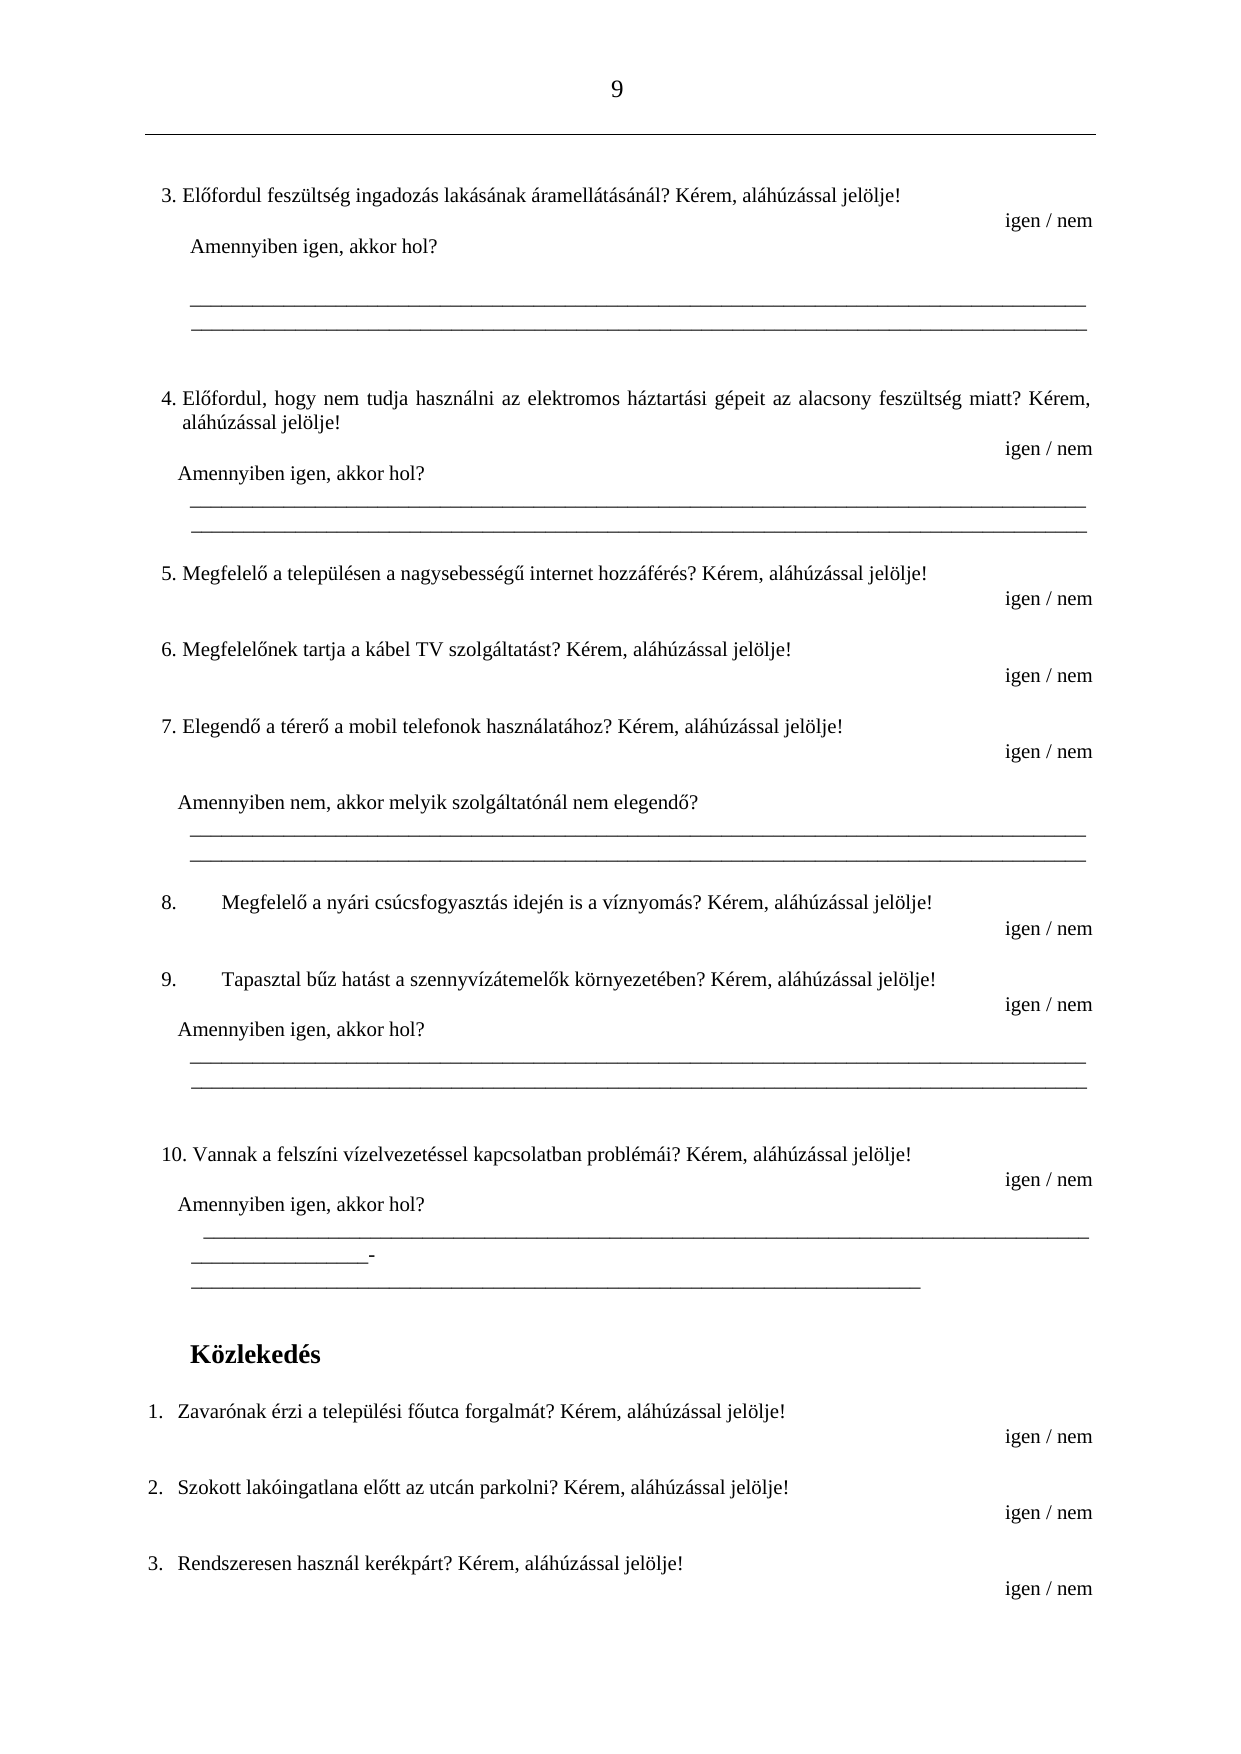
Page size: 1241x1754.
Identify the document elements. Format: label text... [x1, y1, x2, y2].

text igen / nem [148, 662, 1092, 687]
text igen / nem [148, 739, 1092, 763]
text Amennyiben igen, akkor hol? [177, 461, 1092, 485]
text Amennyiben igen, akkor hol? [190, 233, 1092, 258]
list Megfelelő a településen a nagysebességű internet hozzáférés? Kérem, aláhúzással jelölje! [161, 561, 1092, 585]
text igen / nem [148, 436, 1092, 459]
list Megfelelőnek tartja a kábel TV szolgáltatást? Kérem, aláhúzással jelölje! [161, 637, 1092, 661]
list Tapasztal bűz hatást a szennyvízátemelők környezetében? Kérem, aláhúzással jelölje! [161, 967, 1092, 991]
list Megfelelő a nyári csúcsfogyasztás idején is a víznyomás? Kérem, aláhúzással jelölje! [161, 890, 1092, 914]
text igen / nem [148, 1424, 1092, 1448]
list Szokott lakóingatlana előtt az utcán parkolni? Kérem, aláhúzással jelölje! [148, 1475, 1092, 1499]
list Előfordul feszültség ingadozás lakásának áramellátásánál? Kérem, aláhúzással jelölje! [161, 183, 1092, 207]
text Amennyiben nem, akkor melyik szolgáltatónál nem elegendő? [177, 790, 1092, 814]
list Zavarónak érzi a települési főutca forgalmát? Kérem, aláhúzással jelölje! [148, 1399, 1092, 1423]
list Előfordul, hogy nem tudja használni az elektromos háztartási gépeit az alacsony feszültség miatt? Kérem, aláhúzással jelölje! [161, 386, 1092, 434]
subtitle Közlekedés [190, 1339, 1092, 1370]
text Amennyiben igen, akkor hol? [177, 1017, 1092, 1041]
text igen / nem [148, 915, 1092, 939]
text 10. Vannak a felszíni vízelvezetéssel kapcsolatban problémái? Kérem, aláhúzással jelölje! [161, 1142, 1089, 1166]
text igen / nem [148, 1576, 1092, 1600]
text igen / nem [161, 208, 1092, 232]
list Elegendő a térerő a mobil telefonok használatához? Kérem, aláhúzással jelölje! [161, 714, 1092, 738]
text igen / nem [148, 586, 1092, 610]
list Rendszeresen használ kerékpárt? Kérem, aláhúzással jelölje! [148, 1551, 1092, 1575]
text igen / nem [148, 1167, 1092, 1191]
text igen / nem [148, 992, 1092, 1016]
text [190, 285, 1089, 333]
text Amennyiben igen, akkor hol? [177, 1192, 1092, 1216]
text igen / nem [148, 1500, 1092, 1524]
